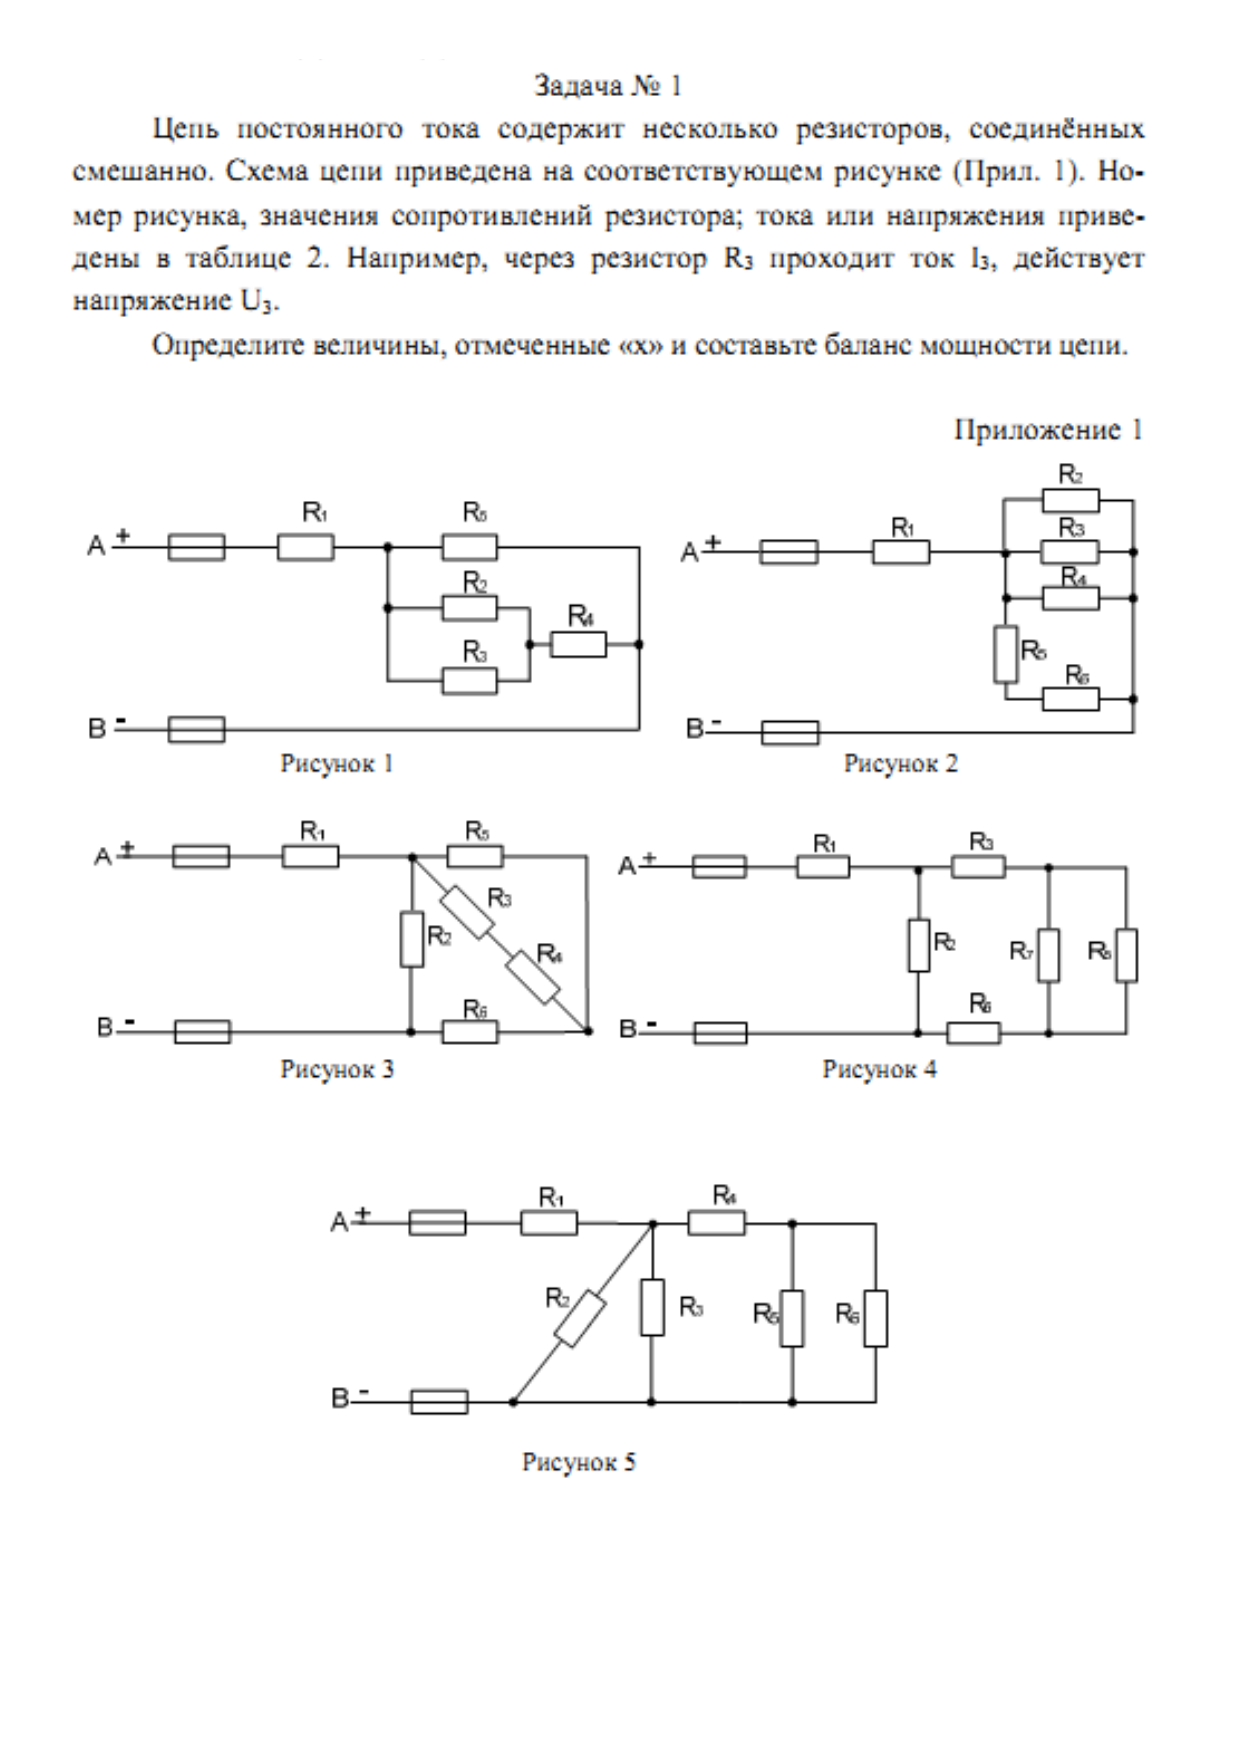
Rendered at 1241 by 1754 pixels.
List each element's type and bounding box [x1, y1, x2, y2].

picture [59, 59, 1161, 1489]
